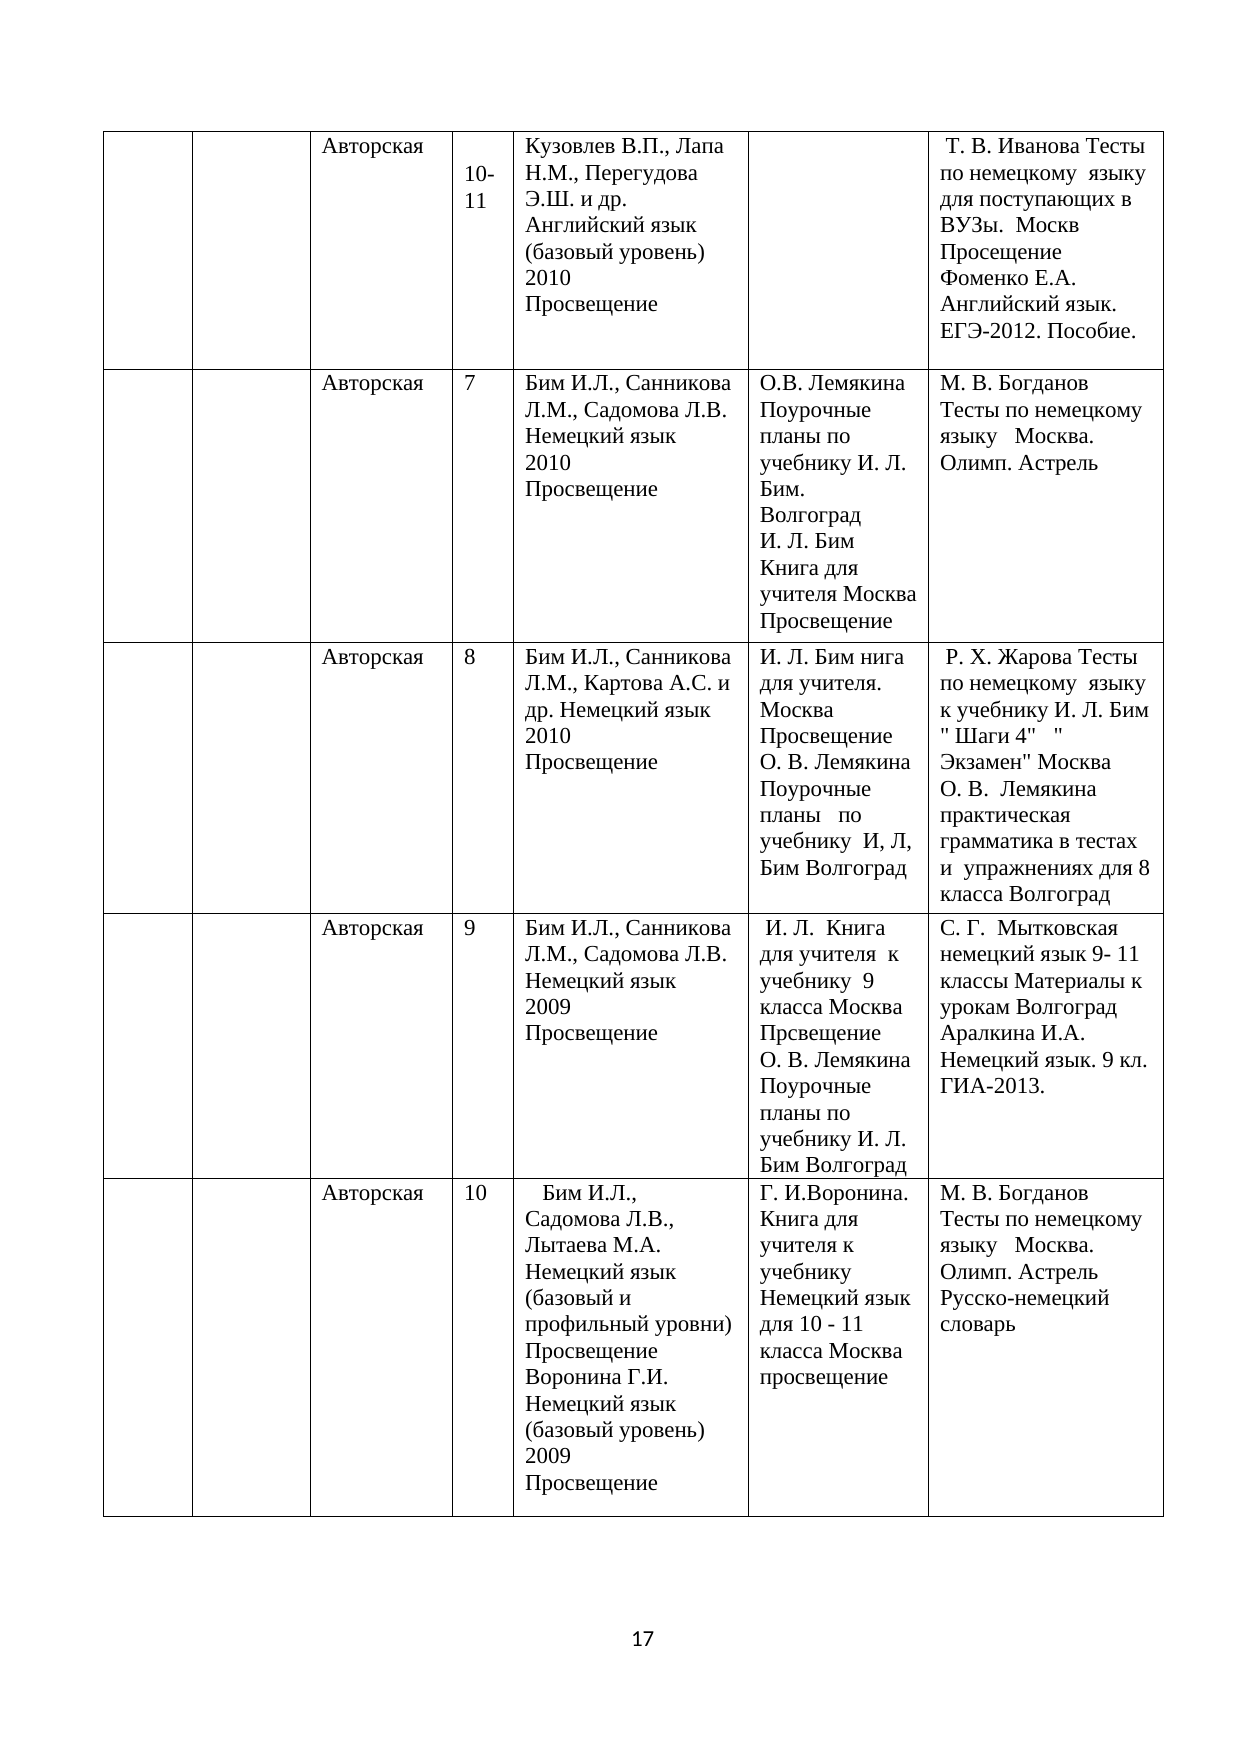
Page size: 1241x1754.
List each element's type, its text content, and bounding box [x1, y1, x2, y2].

table_cell [749, 132, 928, 368]
table_cell [104, 132, 192, 368]
table_cell Авторская [311, 370, 452, 642]
table_cell Кузовлев В.П., Лапа Н.М., Перегудова Э.Ш. и др. Английский язык (базовый уровень) 2010 Просвещение [514, 132, 748, 368]
table_cell 9 [453, 914, 513, 1178]
table_cell Авторская [311, 914, 452, 1178]
table_cell Т. В. Иванова Тесты по немецкому языку для поступающих в ВУЗы. Москв Просещение Фоменко Е.А. Английский язык. ЕГЭ-2012. Пособие. [929, 132, 1163, 368]
table_cell И. Л. Бим нига для учителя. Москва Просвещение О. В. Лемякина Поурочные планы по учебнику И, Л, Бим Волгоград [749, 643, 928, 913]
table_cell 7 [453, 370, 513, 642]
table_cell Бим И.Л., Санникова Л.М., Картова А.С. и др. Немецкий язык 2010 Просвещение [514, 643, 748, 913]
table_cell 10 [453, 1179, 513, 1516]
table_cell [104, 643, 192, 913]
table_cell Авторская [311, 643, 452, 913]
table_cell 10-11 [453, 132, 513, 368]
table_cell [104, 1179, 192, 1516]
table_cell Бим И.Л., Санникова Л.М., Садомова Л.В. Немецкий язык 2009 Просвещение [514, 914, 748, 1178]
table_cell И. Л. Книга для учителя к учебнику 9 класса Москва Прсвещение О. В. Лемякина Поурочные планы по учебнику И. Л. Бим Волгоград [749, 914, 928, 1178]
table_cell Р. Х. Жарова Тесты по немецкому языку к учебнику И. Л. Бим " Шаги 4" " Экзамен" Москва О. В. Лемякина практическая грамматика в тестах и упражнениях для 8 класса Волгоград [929, 643, 1163, 913]
table_cell О.В. Лемякина Поурочные планы по учебнику И. Л. Бим. Волгоград И. Л. Бим Книга для учителя Москва Просвещение [749, 370, 928, 642]
table_cell С. Г. Мытковская немецкий язык 9- 11 классы Материалы к урокам Волгоград Аралкина И.А. Немецкий язык. 9 кл. ГИА-2013. [929, 914, 1163, 1178]
table_cell 8 [453, 643, 513, 913]
table_cell Бим И.Л., Санникова Л.М., Садомова Л.В. Немецкий язык 2010 Просвещение [514, 370, 748, 642]
table_cell [193, 1179, 310, 1516]
table_cell [104, 370, 192, 642]
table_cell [749, 1179, 928, 1516]
table_cell [193, 132, 310, 368]
table_cell М. В. Богданов Тесты по немецкому языку Москва. Олимп. Астрель Русско-немецкий словарь [929, 1179, 1163, 1516]
table_cell [193, 914, 310, 1178]
table_cell [193, 643, 310, 913]
table_cell М. В. Богданов Тесты по немецкому языку Москва. Олимп. Астрель [929, 370, 1163, 642]
table_cell Авторская [311, 1179, 452, 1516]
table_cell [193, 370, 310, 642]
table_cell Бим И.Л., Садомова Л.В., Лытаева М.А. Немецкий язык (базовый и профильный уровни) Просвещение Воронина Г.И. Немецкий язык (базовый уровень) 2009 Просвещение [514, 1179, 748, 1516]
table_cell Авторская [311, 132, 452, 368]
table_cell [104, 914, 192, 1178]
